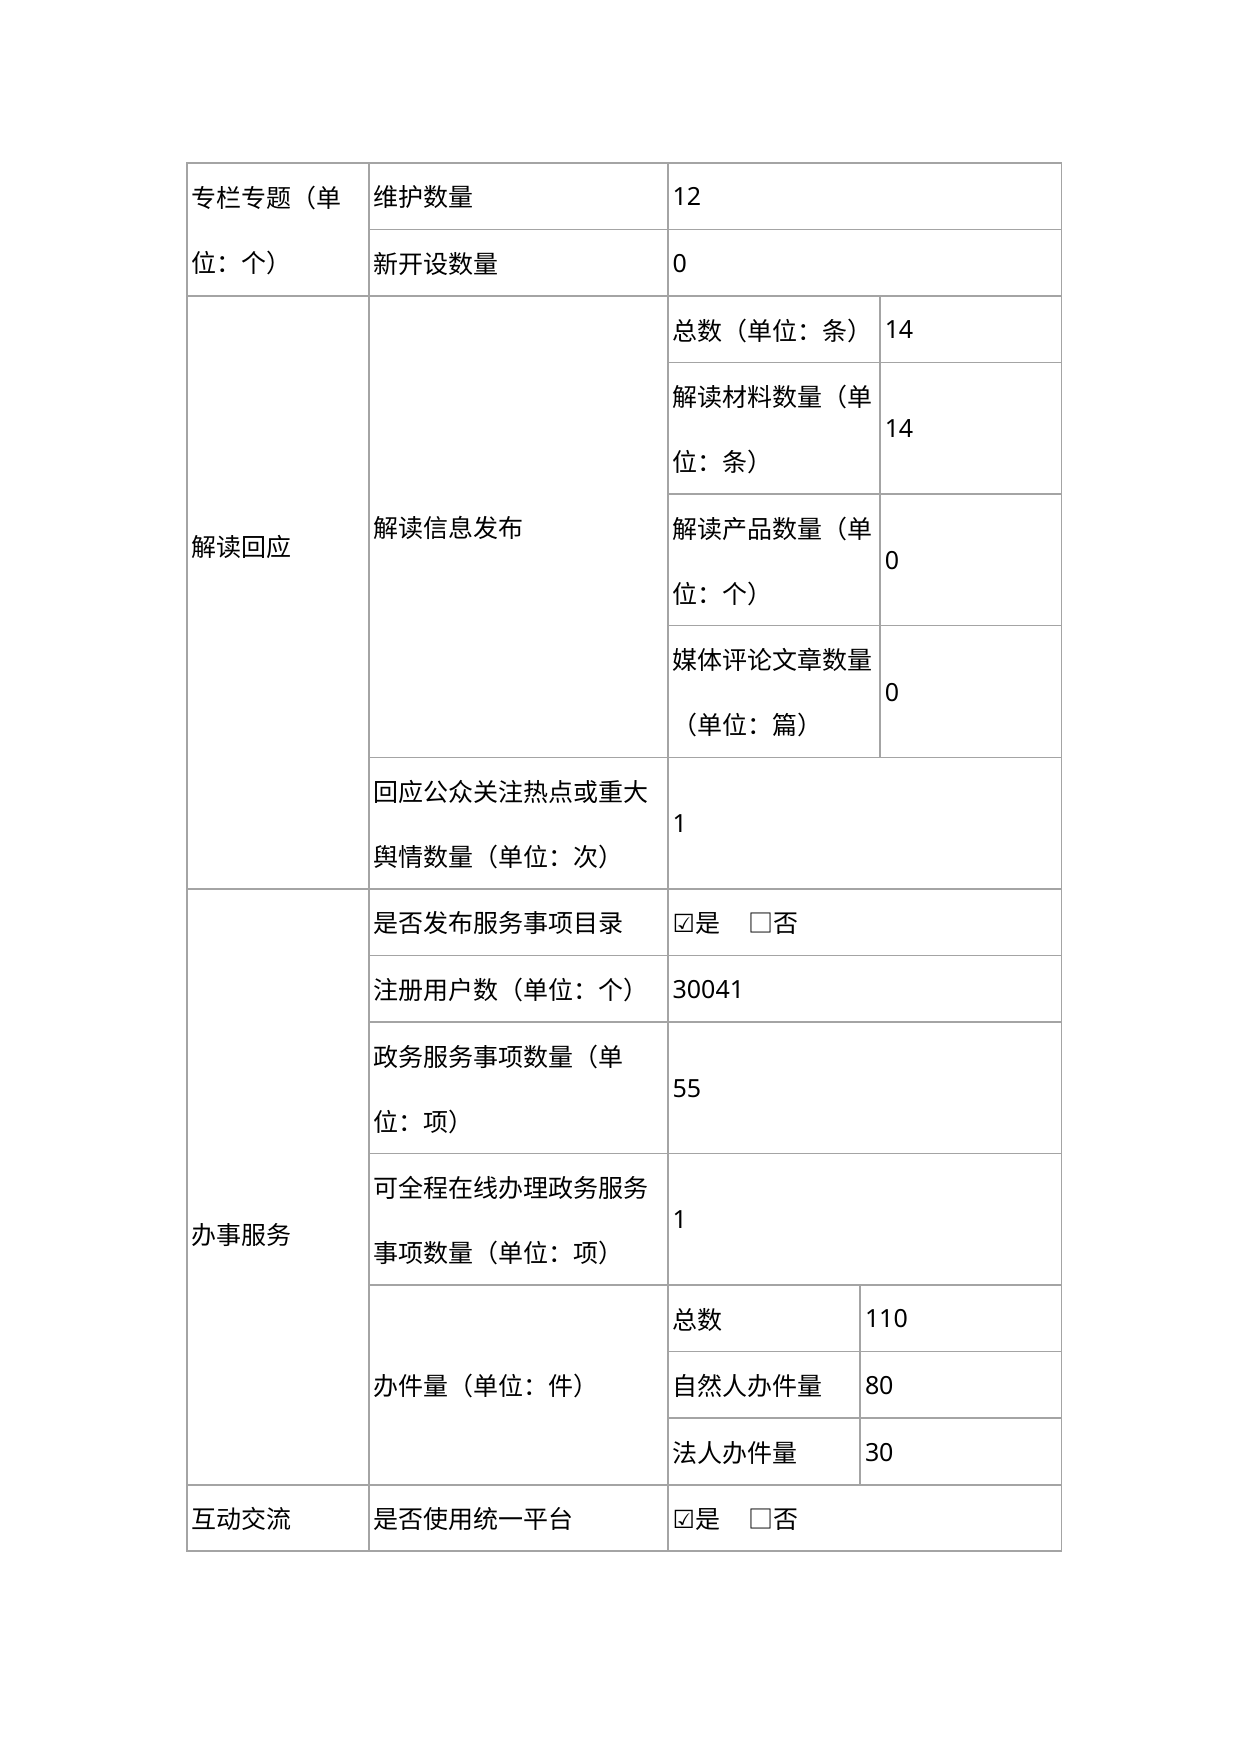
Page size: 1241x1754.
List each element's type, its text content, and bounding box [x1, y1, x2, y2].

table_cell 可全程在线办理政务服务事项数量（单位：项） [370, 1154, 667, 1284]
table_cell 注册用户数（单位：个） [370, 956, 667, 1021]
table_cell 办件量（单位：件） [370, 1286, 667, 1484]
table_cell 维护数量 [370, 164, 667, 228]
table_cell 回应公众关注热点或重大舆情数量（单位：次） [370, 758, 667, 888]
table_cell 解读产品数量（单位：个） [669, 495, 879, 625]
table_cell 12 [669, 164, 1061, 228]
table_cell 0 [669, 230, 1061, 295]
table_cell 解读回应 [188, 297, 368, 888]
table_cell 30 [861, 1419, 1061, 1484]
table_cell 80 [861, 1352, 1061, 1417]
table_cell 新开设数量 [370, 230, 667, 295]
table_cell 30041 [669, 956, 1061, 1021]
table_cell 14 [881, 363, 1061, 493]
table_cell 政务服务事项数量（单位：项） [370, 1023, 667, 1153]
table_cell ☑是 □否 [669, 890, 1061, 954]
table_cell 0 [881, 626, 1061, 756]
table_cell 1 [669, 1154, 1061, 1284]
table_cell 解读材料数量（单位：条） [669, 363, 879, 493]
table_cell 110 [861, 1286, 1061, 1351]
table_cell 办事服务 [188, 890, 368, 1484]
table_cell 55 [669, 1023, 1061, 1153]
table_cell 总数（单位：条） [669, 297, 879, 362]
table_cell 媒体评论文章数量（单位：篇） [669, 626, 879, 756]
table_cell 解读信息发布 [370, 297, 667, 756]
table_cell 自然人办件量 [669, 1352, 859, 1417]
table_cell 互动交流 [188, 1486, 368, 1550]
table_cell ☑是 □否 [669, 1486, 1061, 1550]
table_cell 是否使用统一平台 [370, 1486, 667, 1550]
table_cell 专栏专题（单位：个） [188, 164, 368, 295]
table_cell 14 [881, 297, 1061, 362]
table_cell 总数 [669, 1286, 859, 1351]
table_cell 1 [669, 758, 1061, 888]
table_cell 是否发布服务事项目录 [370, 890, 667, 954]
table_cell 0 [881, 495, 1061, 625]
table_cell 法人办件量 [669, 1419, 859, 1484]
